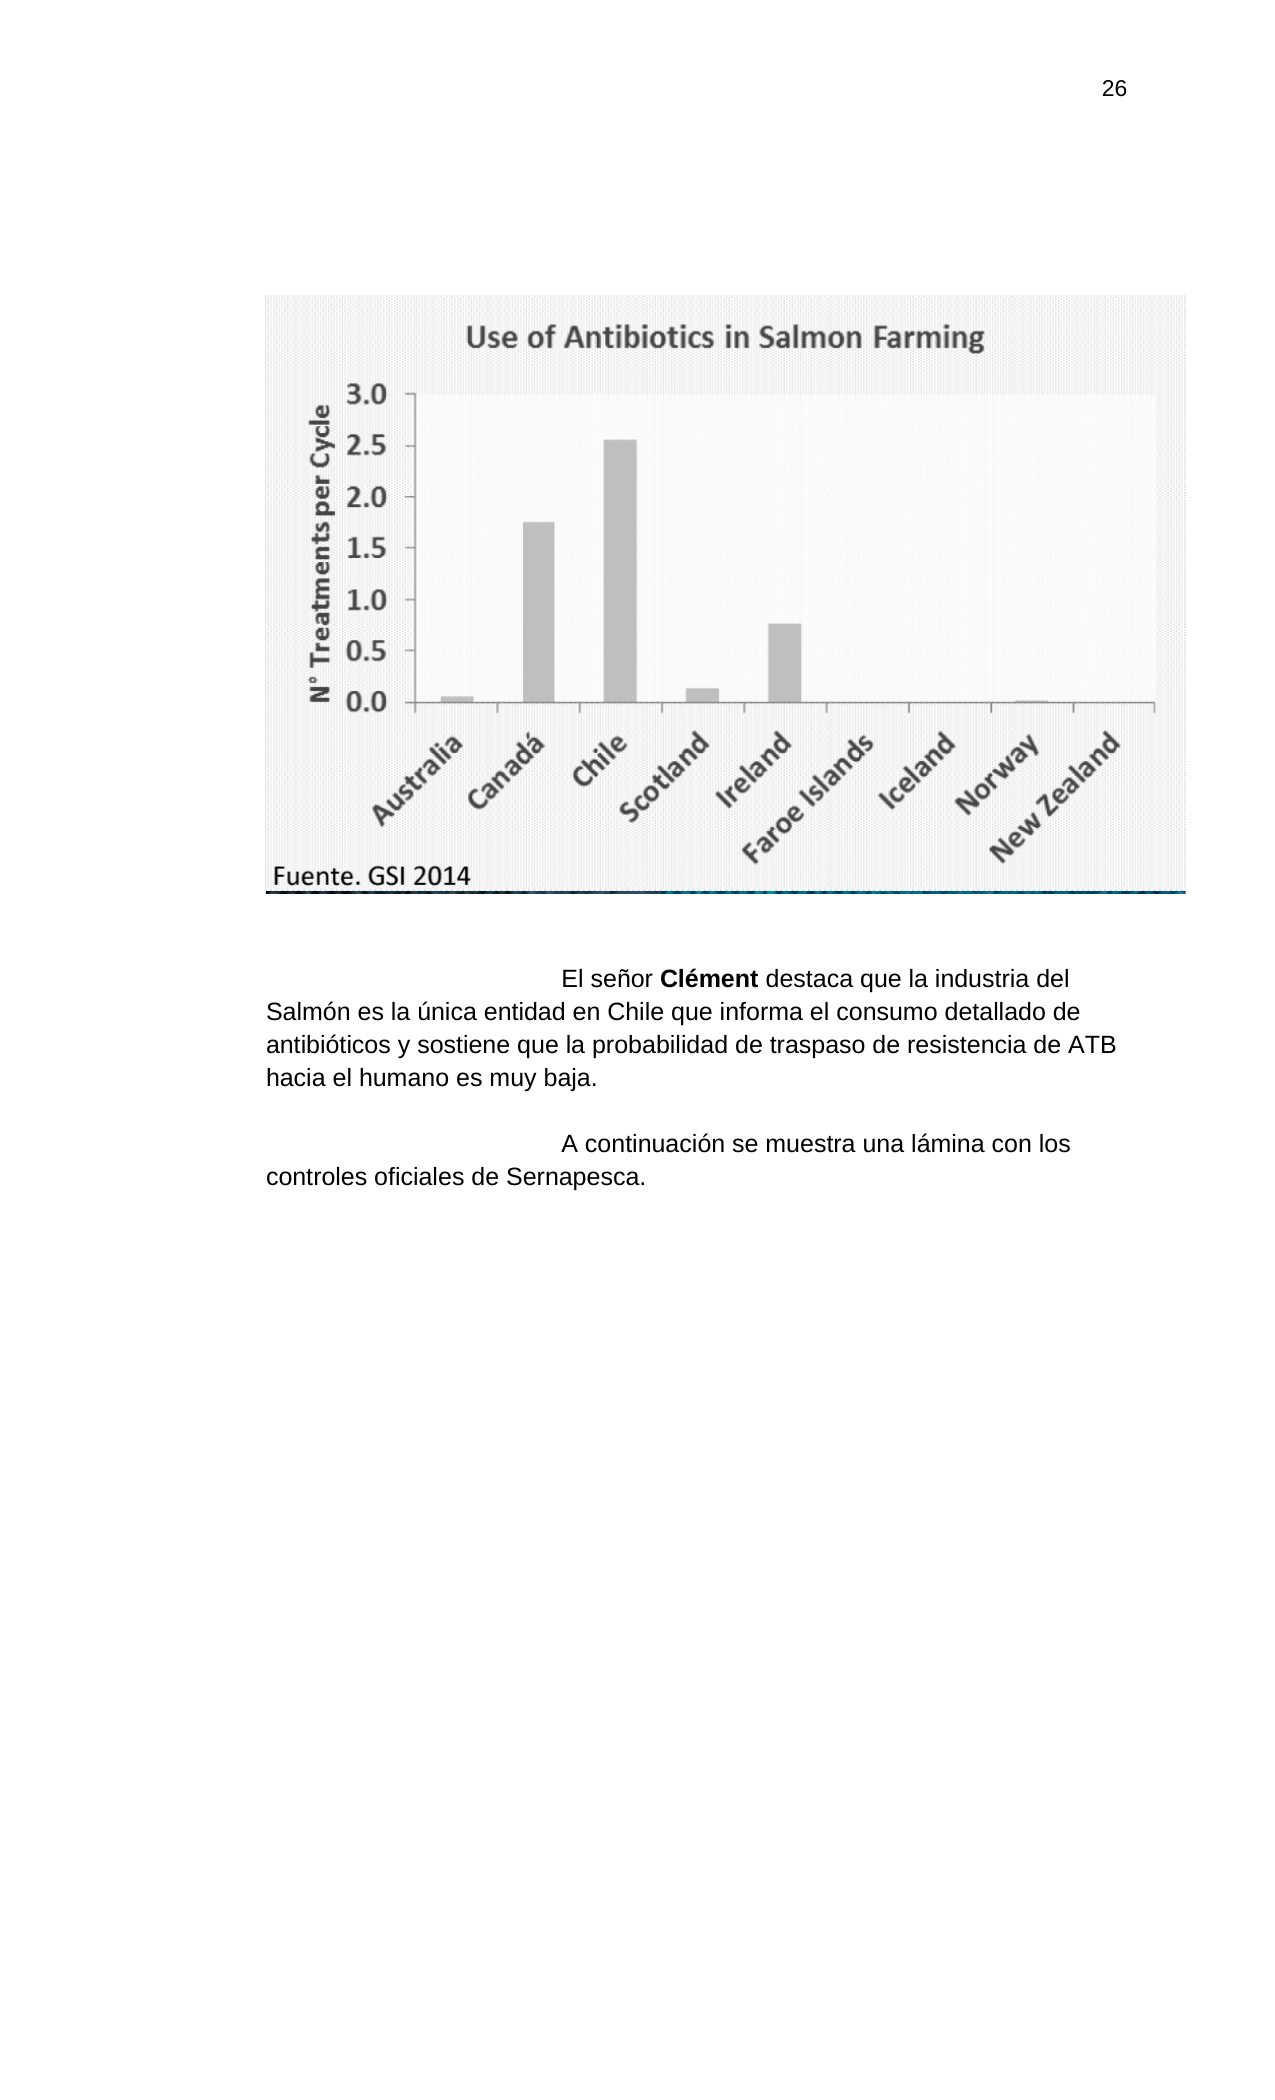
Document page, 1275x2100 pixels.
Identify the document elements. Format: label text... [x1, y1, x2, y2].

picture [265, 295, 1186, 894]
text A continuación se muestra una lámina con los controles oficiales de Sernapesca. [266, 1129, 1127, 1191]
text El señor Clément destaca que la industria del Salmón es la única entidad en Chile que informa el consumo detallado de antibióticos y sostiene que la probabilidad de traspaso de resistencia de ATB hacia el humano es muy baja. [266, 964, 1127, 1092]
